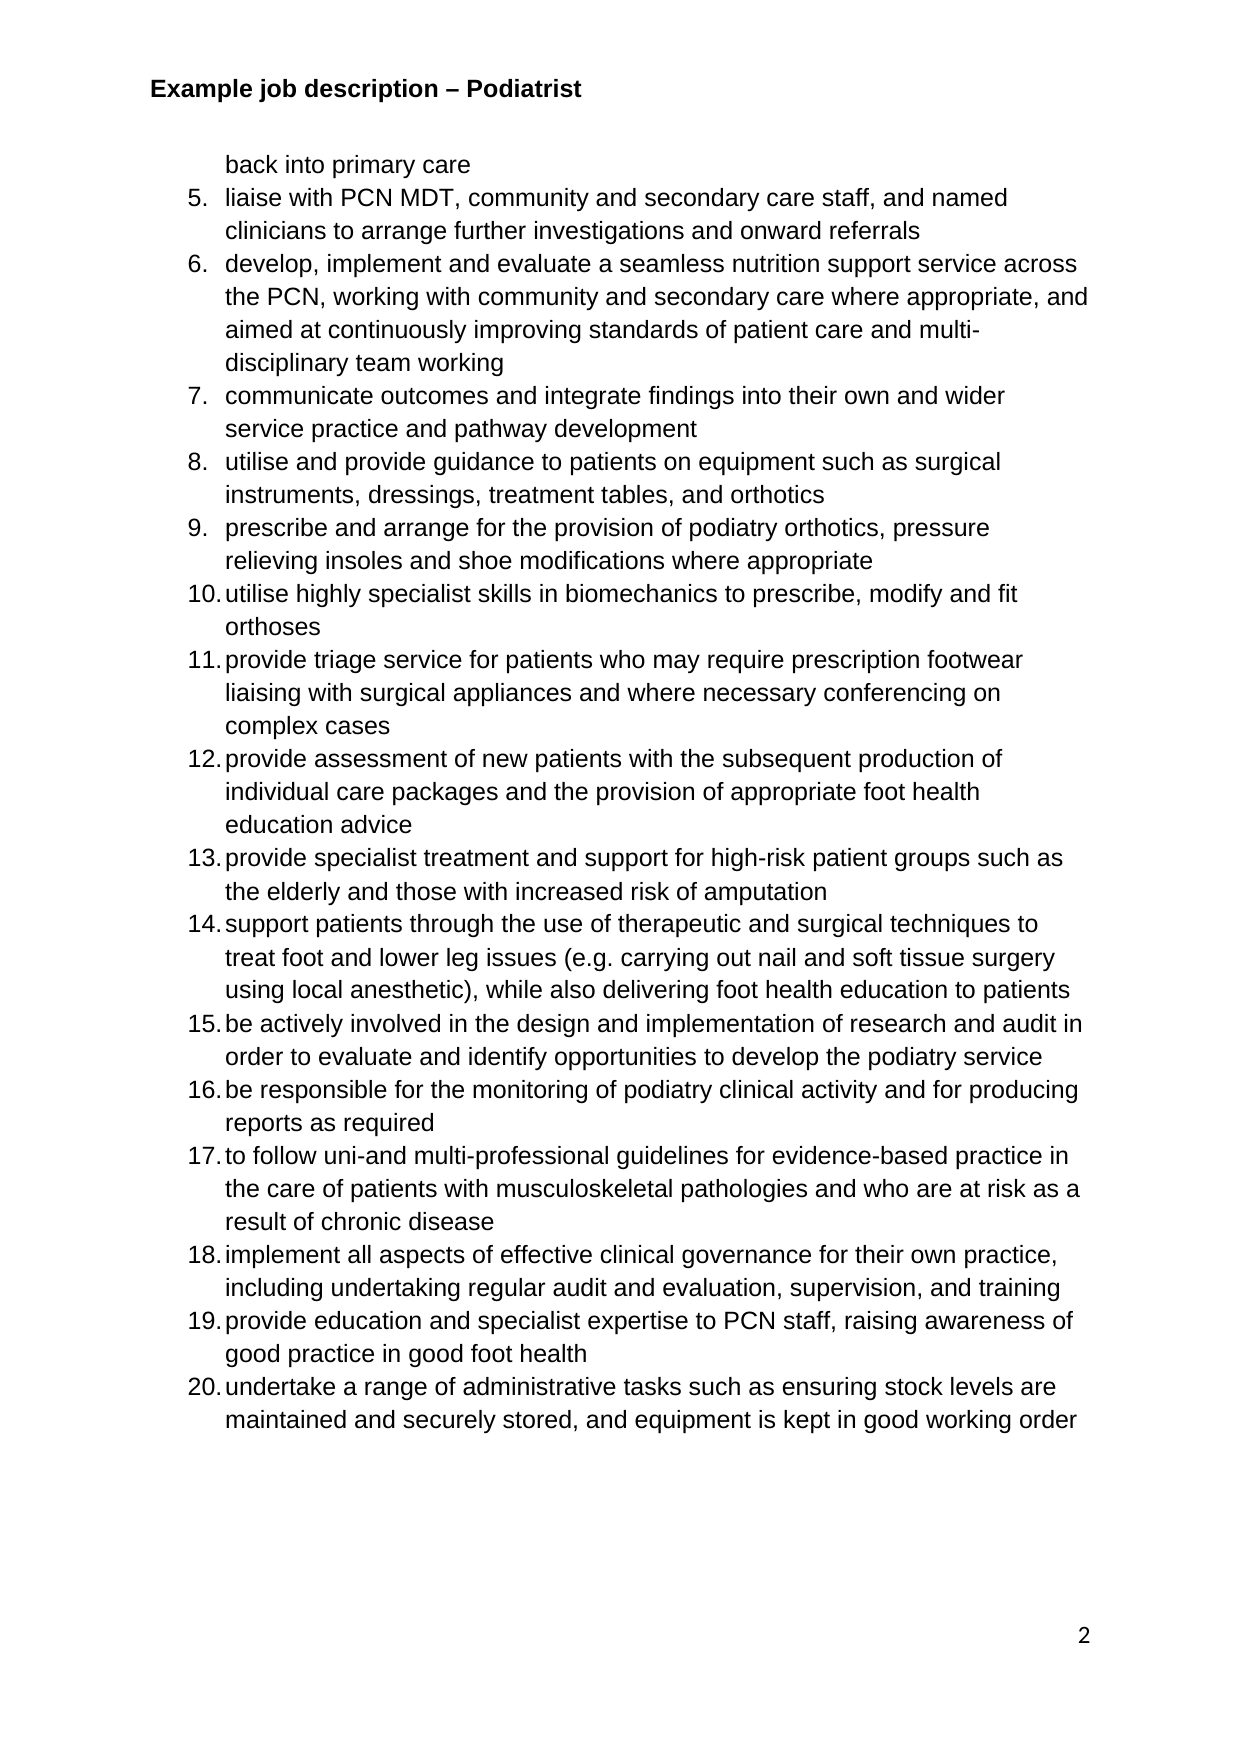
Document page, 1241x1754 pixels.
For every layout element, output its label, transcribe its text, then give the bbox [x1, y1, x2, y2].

list support patients through the use of therapeutic and surgical techniques to treat foot and lower leg issues (e.g. carrying out nail and soft tissue surgery using local anesthetic), while also delivering foot health education to patients [187, 909, 1090, 1004]
list provide assessment of new patients with the subsequent production of individual care packages and the provision of appropriate foot health education advice [187, 744, 1090, 839]
list utilise and provide guidance to patients on equipment such as surgical instruments, dressings, treatment tables, and orthotics [187, 447, 1090, 509]
list implement all aspects of effective clinical governance for their own practice, including undertaking regular audit and evaluation, supervision, and training [187, 1240, 1090, 1301]
list provide education and specialist expertise to PCN staff, raising awareness of good practice in good foot health [187, 1306, 1090, 1367]
list be actively involved in the design and implementation of research and audit in order to evaluate and identify opportunities to develop the podiatry service [187, 1008, 1090, 1070]
list provide specialist treatment and support for high-risk patient groups such as the elderly and those with increased risk of amputation [187, 843, 1090, 905]
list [187, 150, 1090, 179]
list be responsible for the monitoring of podiatry clinical activity and for producing reports as required [187, 1074, 1090, 1136]
list develop, implement and evaluate a seamless nutrition support service across the PCN, working with community and secondary care where appropriate, and aimed at continuously improving standards of patient care and multi-disciplinary team working [187, 249, 1090, 377]
list liaise with PCN MDT, community and secondary care staff, and named clinicians to arrange further investigations and onward referrals [187, 183, 1090, 245]
list prescribe and arrange for the provision of podiatry orthotics, pressure relieving insoles and shoe modifications where appropriate [187, 513, 1090, 575]
list to follow uni-and multi-professional guidelines for evidence-based practice in the care of patients with musculoskeletal pathologies and who are at risk as a result of chronic disease [187, 1141, 1090, 1235]
list undertake a range of administrative tasks such as ensuring stock levels are maintained and securely stored, and equipment is kept in good working order [187, 1372, 1090, 1433]
list communicate outcomes and integrate findings into their own and wider service practice and pathway development [187, 381, 1090, 443]
list utilise highly specialist skills in biomechanics to prescribe, modify and fit orthoses [187, 579, 1090, 641]
list provide triage service for patients who may require prescription footwear liaising with surgical appliances and where necessary conferencing on complex cases [187, 645, 1090, 740]
